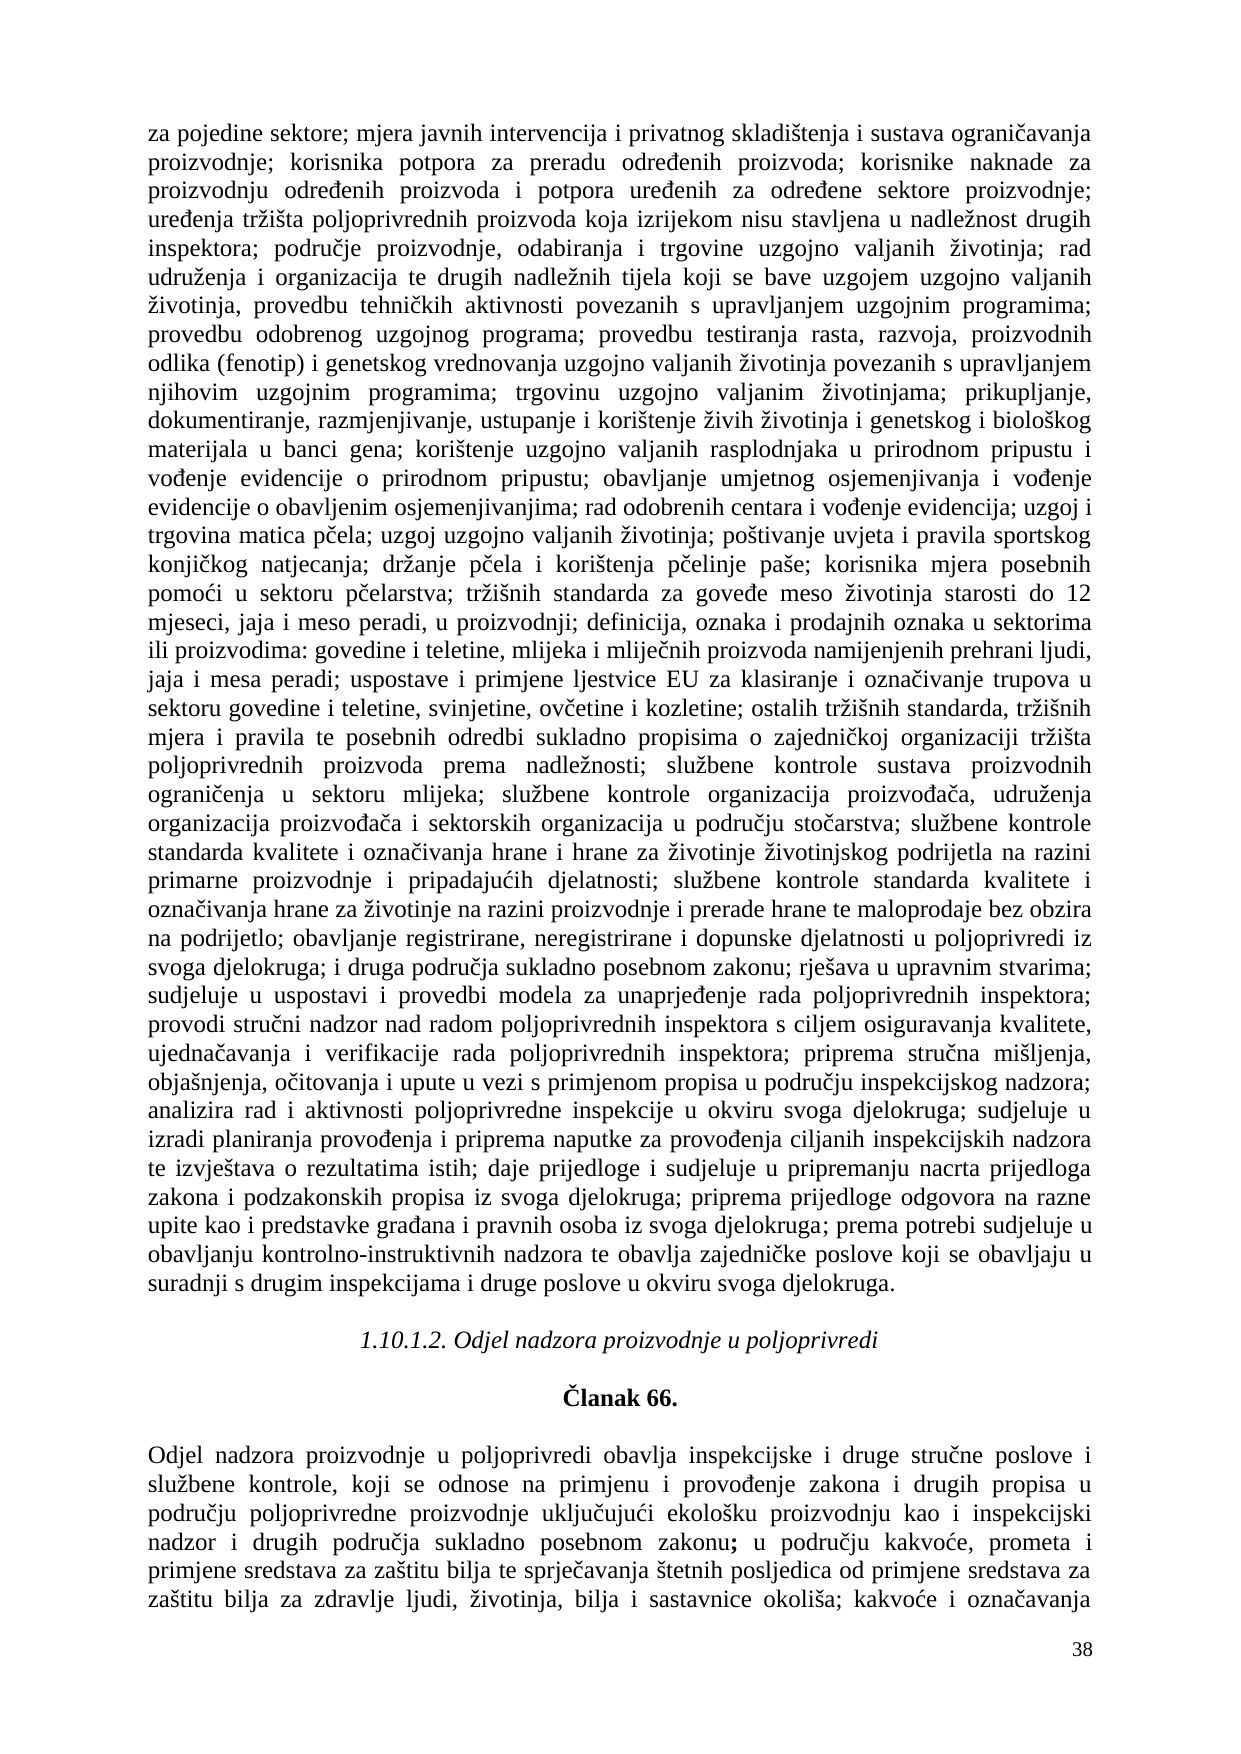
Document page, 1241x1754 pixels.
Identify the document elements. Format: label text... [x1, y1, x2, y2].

text 1.10.1.2. Odjel nadzora proizvodnje u poljoprivredi [148, 1326, 1092, 1354]
text Članak 66. [148, 1383, 1092, 1412]
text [148, 118, 1092, 1297]
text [148, 1441, 1092, 1613]
